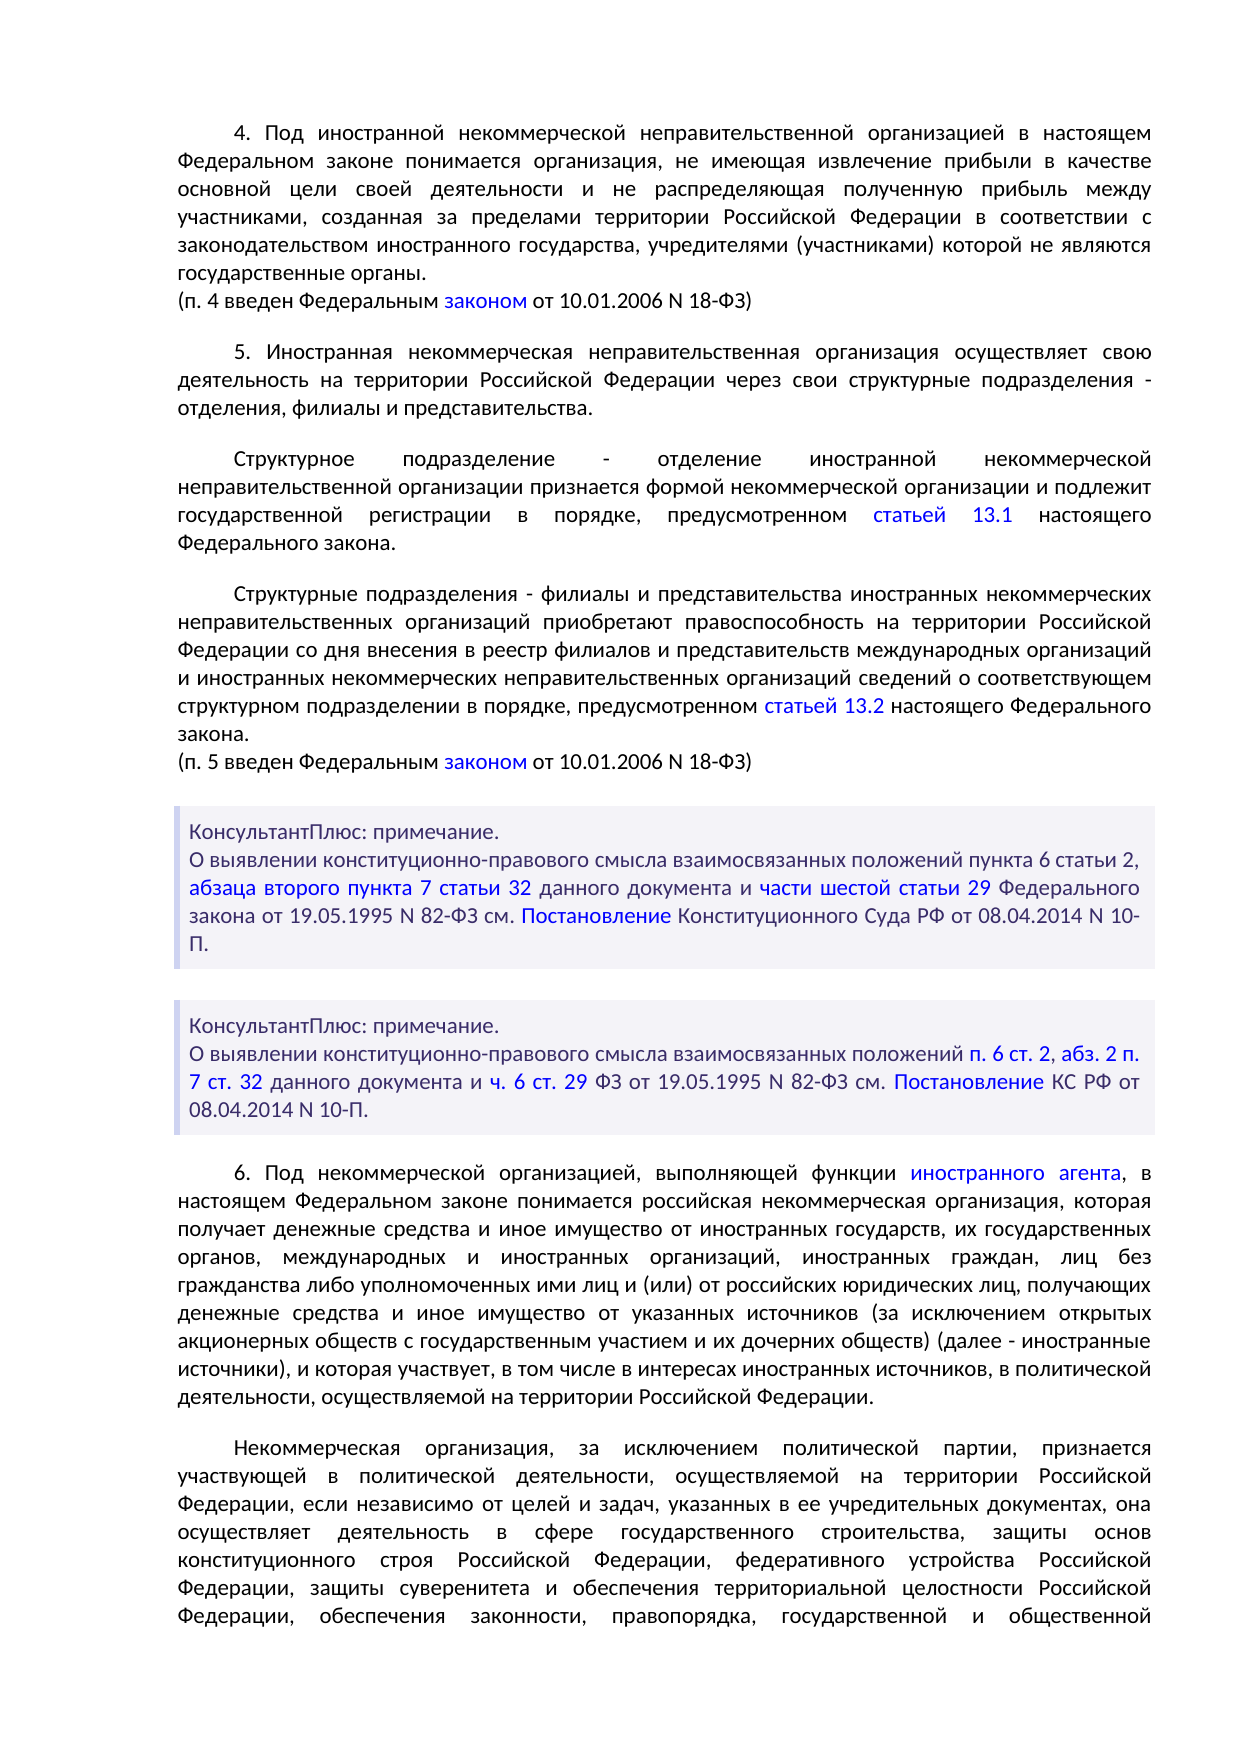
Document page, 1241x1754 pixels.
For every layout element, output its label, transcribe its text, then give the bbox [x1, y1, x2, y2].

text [177, 1433, 1152, 1629]
text 4. Под иностранной некоммерческой неправительственной организацией в настоящем Федеральном законе понимается организация, не имеющая извлечение прибыли в качестве основной цели своей деятельности и не распределяющая полученную прибыль между участниками, созданная за пределами территории Российской Федерации в соответствии с законодательством иностранного государства, учредителями (участниками) которой не являются государственные органы. [177, 118, 1152, 286]
text Структурные подразделения - филиалы и представительства иностранных некоммерческих неправительственных организаций приобретают правоспособность на территории Российской Федерации со дня внесения в реестр филиалов и представительств международных организаций и иностранных некоммерческих неправительственных организаций сведений о соответствующем структурном подразделении в порядке, предусмотренном статьей 13.2 настоящего Федерального закона. [177, 579, 1152, 747]
text (п. 5 введен Федеральным законом от 10.01.2006 N 18-ФЗ) [177, 747, 1152, 775]
table_header КонсультантПлюс: примечание. О выявлении конституционно-правового смысла взаимосвязанных положений п. 6 ст. 2, абз. 2 п. 7 ст. 32 данного документа и ч. 6 ст. 29 ФЗ от 19.05.1995 N 82-ФЗ см. Постановление КС РФ от 08.04.2014 N 10-П. [180, 1000, 1149, 1135]
table_header КонсультантПлюс: примечание. О выявлении конституционно-правового смысла взаимосвязанных положений пункта 6 статьи 2, абзаца второго пункта 7 статьи 32 данного документа и части шестой статьи 29 Федерального закона от 19.05.1995 N 82-ФЗ см. Постановление Конституционного Суда РФ от 08.04.2014 N 10-П. [180, 806, 1149, 969]
text 6. Под некоммерческой организацией, выполняющей функции иностранного агента, в настоящем Федеральном законе понимается российская некоммерческая организация, которая получает денежные средства и иное имущество от иностранных государств, их государственных органов, международных и иностранных организаций, иностранных граждан, лиц без гражданства либо уполномоченных ими лиц и (или) от российских юридических лиц, получающих денежные средства и иное имущество от указанных источников (за исключением открытых акционерных обществ с государственным участием и их дочерних обществ) (далее - иностранные источники), и которая участвует, в том числе в интересах иностранных источников, в политической деятельности, осуществляемой на территории Российской Федерации. [177, 1158, 1152, 1410]
text (п. 4 введен Федеральным законом от 10.01.2006 N 18-ФЗ) [177, 286, 1152, 314]
text 5. Иностранная некоммерческая неправительственная организация осуществляет свою деятельность на территории Российской Федерации через свои структурные подразделения - отделения, филиалы и представительства. [177, 337, 1152, 421]
text Структурное подразделение - отделение иностранной некоммерческой неправительственной организации признается формой некоммерческой организации и подлежит государственной регистрации в порядке, предусмотренном статьей 13.1 настоящего Федерального закона. [177, 444, 1152, 556]
